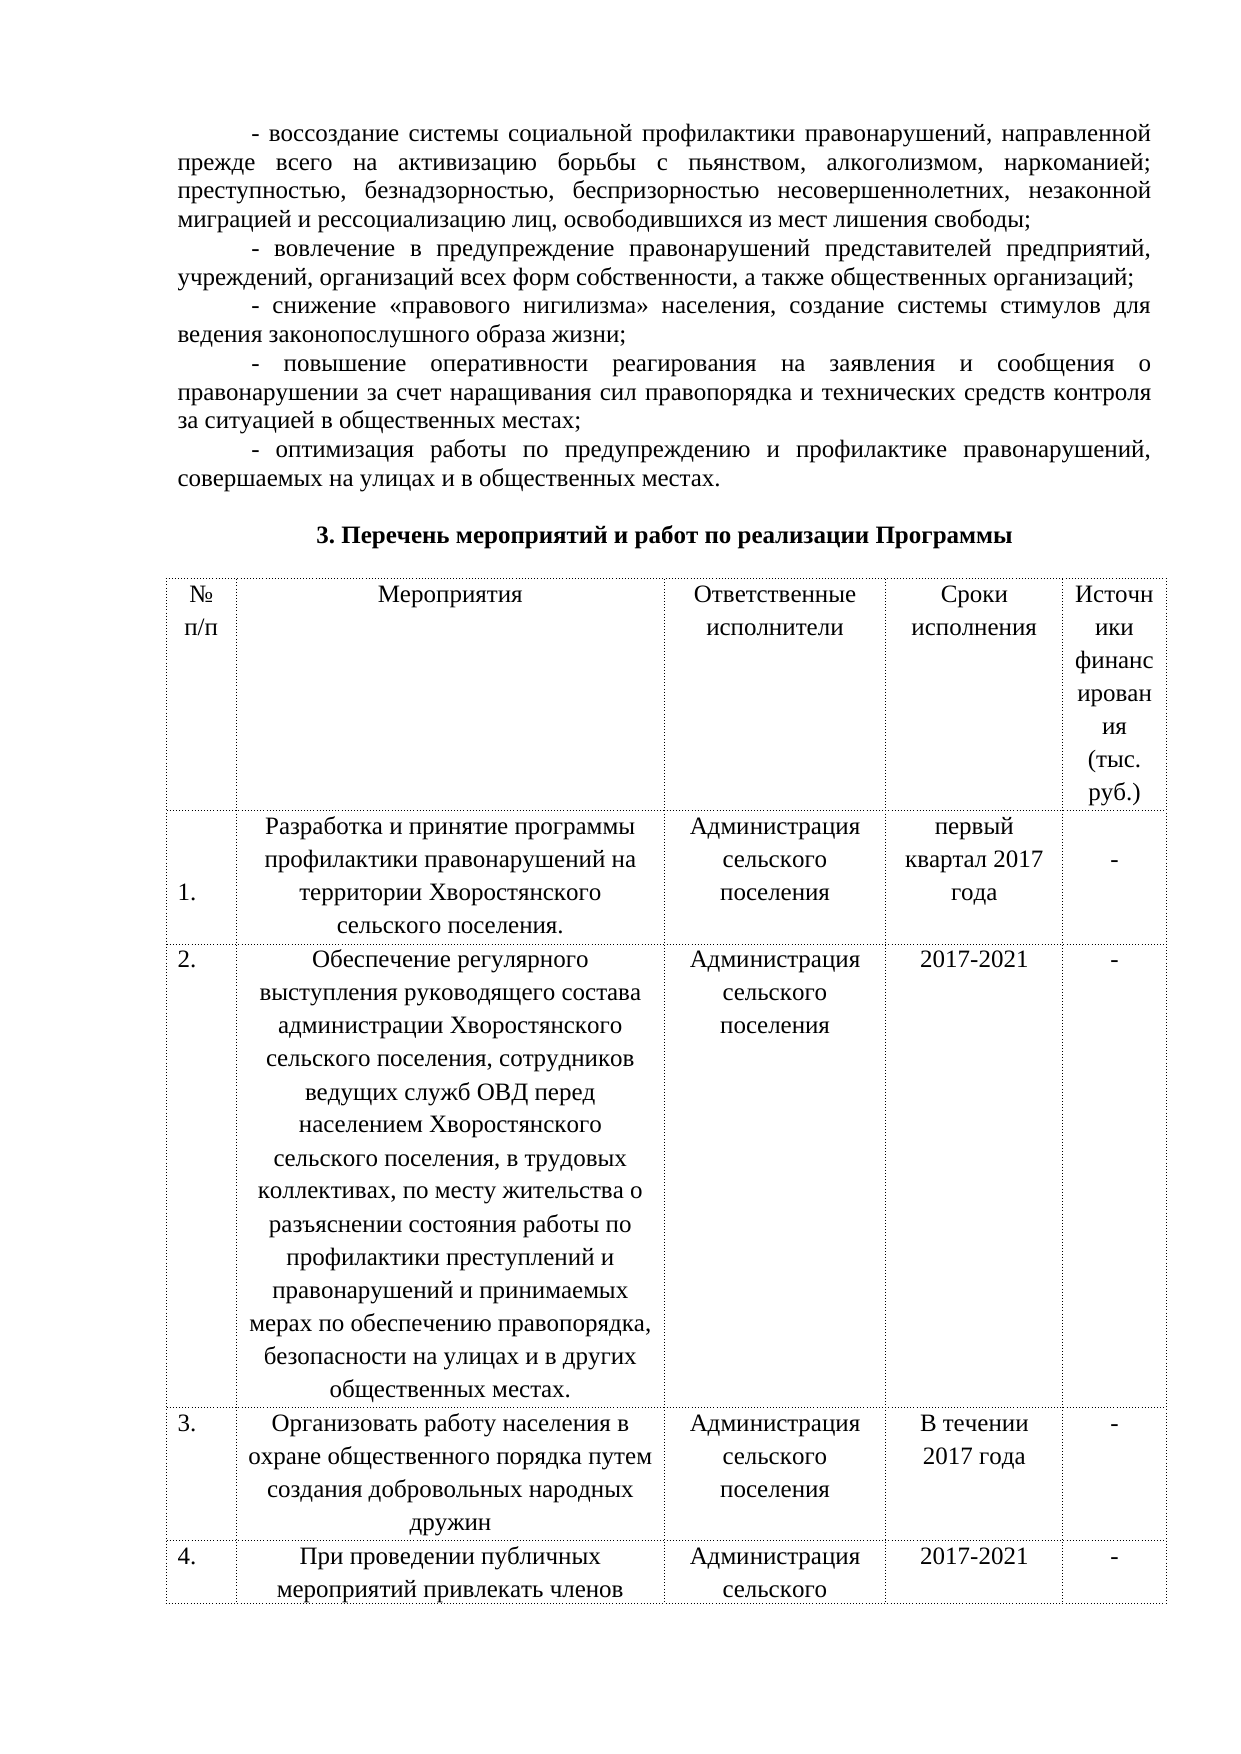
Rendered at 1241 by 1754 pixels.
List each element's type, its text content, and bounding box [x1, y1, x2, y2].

table_cell - [1063, 810, 1166, 943]
table_cell Администрация сельского поселения [664, 944, 886, 1407]
text - снижение «правового нигилизма» населения, создание системы стимулов для ведения законопослушного образа жизни; [177, 291, 1152, 348]
text 3. Перечень мероприятий и работ по реализации Программы [177, 521, 1152, 549]
table_cell 2. [166, 944, 236, 1407]
table_cell - [1063, 1540, 1166, 1603]
table_cell Администрация сельского поселения [664, 1407, 886, 1540]
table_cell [664, 1540, 886, 1603]
table_cell 4. [166, 1540, 236, 1603]
table_cell - [1063, 944, 1166, 1407]
text - повышение оперативности реагирования на заявления и сообщения о правонарушении за счет наращивания сил правопорядка и технических средств контроля за ситуацией в общественных местах; [177, 348, 1152, 434]
table_cell Администрация сельского поселения [664, 810, 886, 943]
table_cell Обеспечение регулярного выступления руководящего состава администрации Хворостянского сельского поселения, сотрудников ведущих служб ОВД перед населением Хворостянского сельского поселения, в трудовых коллективах, по месту жительства о разъяснении состояния работы по профилактики преступлений и правонарушений и принимаемых мерах по обеспечению правопорядка, безопасности на улицах и в других общественных местах. [236, 944, 664, 1407]
table_cell В течении 2017 года [886, 1407, 1063, 1540]
table_cell 2017-2021 [886, 944, 1063, 1407]
table_header Сроки исполнения [886, 578, 1063, 810]
table_header № п/п [166, 578, 236, 810]
text - воссоздание системы социальной профилактики правонарушений, направленной прежде всего на активизацию борьбы с пьянством, алкоголизмом, наркоманией; преступностью, безнадзорностью, беспризорностью несовершеннолетних, незаконной миграцией и рессоциализацию лиц, освободившихся из мест лишения свободы; [177, 118, 1152, 233]
table_cell 1. [166, 810, 236, 943]
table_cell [236, 1540, 664, 1603]
table_cell - [1063, 1407, 1166, 1540]
table_header Мероприятия [236, 578, 664, 810]
table_cell Разработка и принятие программы профилактики правонарушений на территории Хворостянского сельского поселения. [236, 810, 664, 943]
table_cell первый квартал 2017 года [886, 810, 1063, 943]
text - вовлечение в предупреждение правонарушений представителей предприятий, учреждений, организаций всех форм собственности, а также общественных организаций; [177, 233, 1152, 291]
table_cell 2017-2021 [886, 1540, 1063, 1603]
table_header Источники финансирования (тыс. руб.) [1063, 578, 1166, 810]
table_header Ответственные исполнители [664, 578, 886, 810]
table_cell 3. [166, 1407, 236, 1540]
table_cell Организовать работу населения в охране общественного порядка путем создания добровольных народных дружин [236, 1407, 664, 1540]
text - оптимизация работы по предупреждению и профилактике правонарушений, совершаемых на улицах и в общественных местах. [177, 434, 1152, 492]
